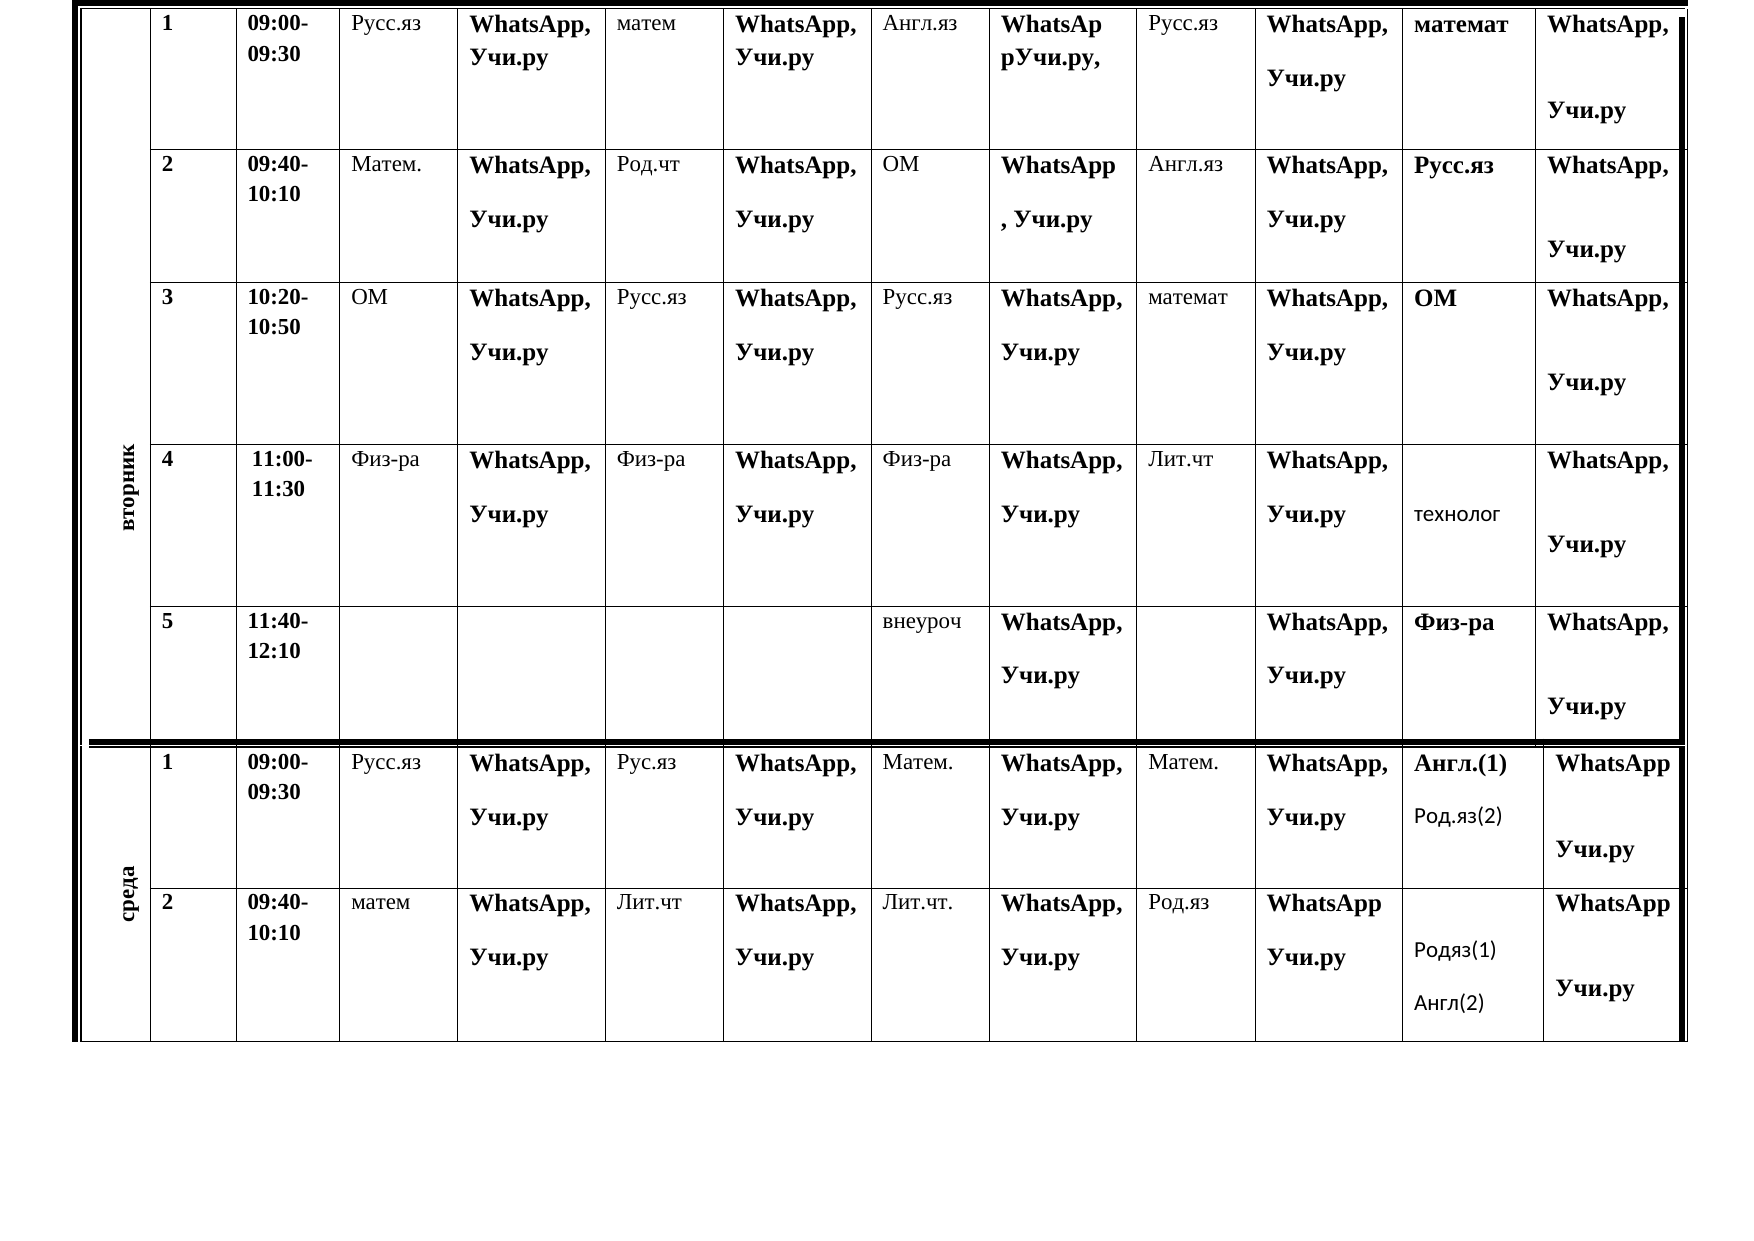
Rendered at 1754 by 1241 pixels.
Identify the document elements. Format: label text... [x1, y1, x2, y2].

table_cell [724, 607, 871, 738]
table_cell Физ-ра [872, 445, 989, 606]
table_cell Род.яз [1137, 889, 1255, 1041]
table_cell WhatsApp, Учи.ру [724, 150, 871, 282]
table_cell WhatsApp, Учи.ру [1536, 283, 1679, 444]
table_cell Англ.яз [1137, 150, 1255, 282]
table_cell WhatsApp, Учи.ру [458, 150, 605, 282]
table_cell WhatsApp, Учи.ру [458, 283, 605, 444]
table_cell Родяз(1) Англ(2) [1403, 889, 1543, 1041]
table_cell WhatsApp, Учи.ру [1256, 607, 1402, 738]
table_cell WhatsApp, Учи.ру [1536, 445, 1679, 606]
table_cell математ [1403, 9, 1535, 149]
table_cell Русс.яз [340, 9, 457, 149]
table_cell 2 [151, 150, 236, 282]
table_cell матем [606, 9, 723, 149]
table_cell WhatsApp, Учи.ру [1536, 607, 1679, 738]
table_cell WhatsApp, Учи.ру [990, 445, 1136, 606]
table_cell ОМ [1403, 283, 1535, 444]
table_cell ОМ [340, 283, 457, 444]
table_cell вторник [82, 9, 150, 738]
table_cell внеуроч [872, 607, 989, 738]
table_cell Русс.яз [340, 748, 457, 887]
table_cell WhatsApp, Учи.ру [724, 445, 871, 606]
table_cell WhatsApp, Учи.ру [1256, 150, 1402, 282]
table_cell Англ.яз [872, 9, 989, 149]
table_cell 09:40-10:10 [237, 150, 339, 282]
table_cell WhatsApp Учи.ру [1544, 748, 1679, 887]
table_cell WhatsApp, Учи.ру [1256, 445, 1402, 606]
table_cell WhatsApp, Учи.ру [1536, 9, 1683, 149]
table_cell математ [1137, 283, 1255, 444]
table_cell Русс.яз [606, 283, 723, 444]
table_cell WhatsApp, Учи.ру [458, 445, 605, 606]
table_cell 5 [151, 607, 236, 738]
table_cell WhatsApp, Учи.ру [724, 9, 871, 149]
table_cell Англ.(1) Род.яз(2) [1403, 748, 1543, 887]
table_cell WhatsApp, Учи.ру [1256, 283, 1402, 444]
table_cell 10:20-10:50 [237, 283, 339, 444]
table_cell WhatsApp , Учи.ру [990, 150, 1136, 282]
table_cell Физ-ра [340, 445, 457, 606]
table_cell 1 [151, 748, 236, 887]
table_cell Матем. [872, 748, 989, 887]
table_cell 2 [151, 889, 236, 1041]
table_cell 09:00-09:30 [237, 9, 339, 149]
table_cell Род.чт [606, 150, 723, 282]
table_cell WhatsApp, Учи.ру [1536, 150, 1679, 282]
table_cell Физ-ра [1403, 607, 1535, 738]
table_cell среда [78, 739, 150, 1041]
table_cell WhatsApp Учи.ру [1256, 889, 1402, 1041]
table_cell WhatsApp, Учи.ру [1256, 9, 1402, 149]
table_cell WhatsAppУчи.ру, [990, 9, 1136, 149]
table_cell 1 [151, 9, 236, 149]
table_cell 09:00-09:30 [237, 748, 339, 887]
table_cell 09:40-10:10 [237, 889, 339, 1041]
table_cell 3 [151, 283, 236, 444]
table_cell Матем. [340, 150, 457, 282]
table_cell Матем. [1137, 748, 1255, 887]
table_cell WhatsApp, Учи.ру [990, 283, 1136, 444]
table_cell WhatsApp Учи.ру [1544, 889, 1679, 1041]
table_cell [1137, 607, 1255, 738]
table_cell WhatsApp, Учи.ру [724, 283, 871, 444]
table_cell WhatsApp, Учи.ру [990, 748, 1136, 887]
table_cell 11:40-12:10 [237, 607, 339, 738]
table_cell 11:00-11:30 [237, 445, 339, 606]
table_cell Русс.яз [1403, 150, 1535, 282]
table_cell 4 [151, 445, 236, 606]
table_cell ОМ [872, 150, 989, 282]
table_cell Физ-ра [606, 445, 723, 606]
table_cell WhatsApp, Учи.ру [990, 889, 1136, 1041]
table_cell WhatsApp, Учи.ру [990, 607, 1136, 738]
table_cell Русс.яз [872, 283, 989, 444]
table_cell [458, 607, 605, 738]
table_cell Лит.чт. [872, 889, 989, 1041]
table_cell Русс.яз [1137, 9, 1255, 149]
table_cell Лит.чт [1137, 445, 1255, 606]
table_cell матем [340, 889, 457, 1041]
table_cell WhatsApp, Учи.ру [724, 889, 871, 1041]
table_cell технолог [1403, 445, 1535, 606]
table_cell WhatsApp, Учи.ру [458, 889, 605, 1041]
table_cell WhatsApp, Учи.ру [458, 9, 605, 149]
table_cell WhatsApp, Учи.ру [724, 748, 871, 887]
table_cell Рус.яз [606, 748, 723, 887]
table_cell WhatsApp, Учи.ру [458, 748, 605, 887]
table_cell [340, 607, 457, 738]
table_cell Лит.чт [606, 889, 723, 1041]
table_cell [606, 607, 723, 738]
table_cell WhatsApp, Учи.ру [1256, 748, 1402, 887]
